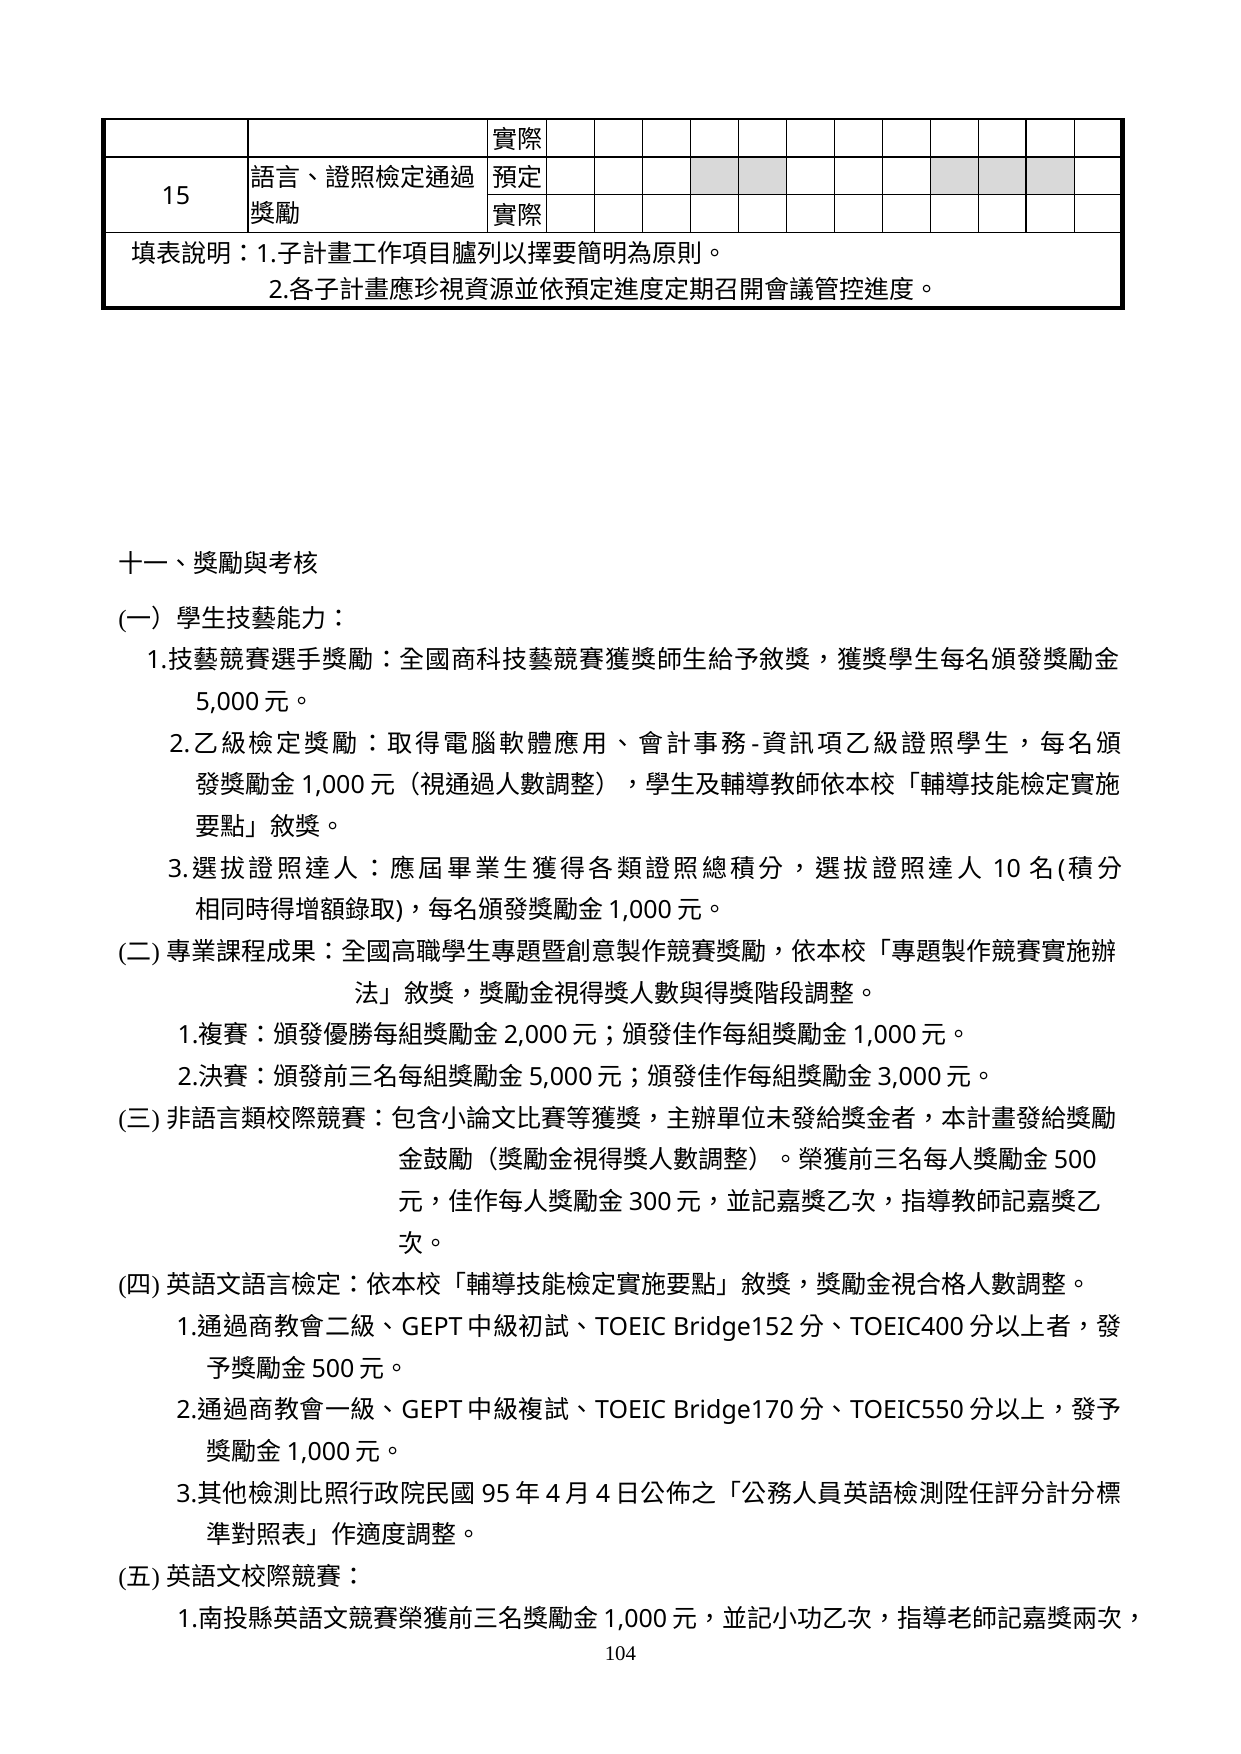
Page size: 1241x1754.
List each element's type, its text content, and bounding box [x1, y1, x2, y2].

text (四) 英語文語言檢定：依本校「輔導技能檢定實施要點」敘獎，獎勵金視合格人數調整。 [118, 1260, 1122, 1302]
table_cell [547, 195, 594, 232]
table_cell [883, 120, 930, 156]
text 十一、獎勵與考核 [118, 539, 1122, 581]
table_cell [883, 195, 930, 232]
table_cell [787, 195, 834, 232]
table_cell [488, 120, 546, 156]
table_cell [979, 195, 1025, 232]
text 1.通過商教會二級、GEPT中級初試、TOEIC Bridge152分、TOEIC400分以上者，發予獎勵金500元。 [176, 1302, 1122, 1385]
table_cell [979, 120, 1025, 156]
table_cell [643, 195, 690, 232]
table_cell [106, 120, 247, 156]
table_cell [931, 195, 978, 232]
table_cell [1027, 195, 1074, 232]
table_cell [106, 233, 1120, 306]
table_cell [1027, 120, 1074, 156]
text 2.乙級檢定獎勵：取得電腦軟體應用、會計事務-資訊項乙級證照學生，每名頒 發獎勵金1,000元（視通過人數調整），學生及輔導教師依本校「輔導技能檢定實施要點」敘獎。 [169, 719, 1122, 844]
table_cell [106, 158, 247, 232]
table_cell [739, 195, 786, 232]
text 3.其他檢測比照行政院民國95年4月4日公佈之「公務人員英語檢測陞任評分計分標準對照表」作適度調整。 [176, 1469, 1122, 1552]
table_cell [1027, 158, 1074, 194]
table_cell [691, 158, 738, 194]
text (一）學生技藝能力： [118, 594, 1122, 635]
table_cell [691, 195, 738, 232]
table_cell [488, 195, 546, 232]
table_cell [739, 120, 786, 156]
text 2.決賽：頒發前三名每組獎勵金5,000元；頒發佳作每組獎勵金3,000元。 [177, 1052, 1122, 1094]
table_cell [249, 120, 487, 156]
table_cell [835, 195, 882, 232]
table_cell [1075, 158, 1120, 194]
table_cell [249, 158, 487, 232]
text 1.技藝競賽選手獎勵：全國商科技藝競賽獲獎師生給予敘獎，獲獎學生每名頒發獎勵金5,000元。 [118, 635, 1122, 719]
text (二) 專業課程成果：全國高職學生專題暨創意製作競賽獎勵，依本校「專題製作競賽實施辦法」敘獎，獎勵金視得獎人數與得獎階段調整。 [118, 927, 1122, 1010]
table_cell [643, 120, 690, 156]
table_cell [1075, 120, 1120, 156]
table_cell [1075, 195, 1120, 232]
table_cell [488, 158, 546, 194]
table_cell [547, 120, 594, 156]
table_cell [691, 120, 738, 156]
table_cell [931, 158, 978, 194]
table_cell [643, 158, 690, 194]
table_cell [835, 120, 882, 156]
text 3.選拔證照達人：應屆畢業生獲得各類證照總積分，選拔證照達人10名(積分 相同時得增額錄取)，每名頒發獎勵金1,000元。 [168, 844, 1122, 927]
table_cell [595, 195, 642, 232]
text 2.通過商教會一級、GEPT中級複試、TOEIC Bridge170分、TOEIC550分以上，發予獎勵金1,000元。 [176, 1385, 1122, 1469]
text (五) 英語文校際競賽： [118, 1552, 1122, 1594]
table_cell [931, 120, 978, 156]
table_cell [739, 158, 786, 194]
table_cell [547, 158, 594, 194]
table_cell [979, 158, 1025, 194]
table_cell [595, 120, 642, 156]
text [177, 1594, 1122, 1635]
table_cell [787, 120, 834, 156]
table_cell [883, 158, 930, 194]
text 1.複賽：頒發優勝每組獎勵金2,000元；頒發佳作每組獎勵金1,000元。 [177, 1010, 1122, 1052]
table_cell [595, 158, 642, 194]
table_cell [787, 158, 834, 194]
text (三) 非語言類校際競賽：包含小論文比賽等獲獎，主辦單位未發給獎金者，本計畫發給獎勵金鼓勵（獎勵金視得獎人數調整）。榮獲前三名每人獎勵金500元，佳作每人獎勵金300元，並記嘉獎乙次，指導教師記嘉獎乙次。 [118, 1094, 1122, 1260]
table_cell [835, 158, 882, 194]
